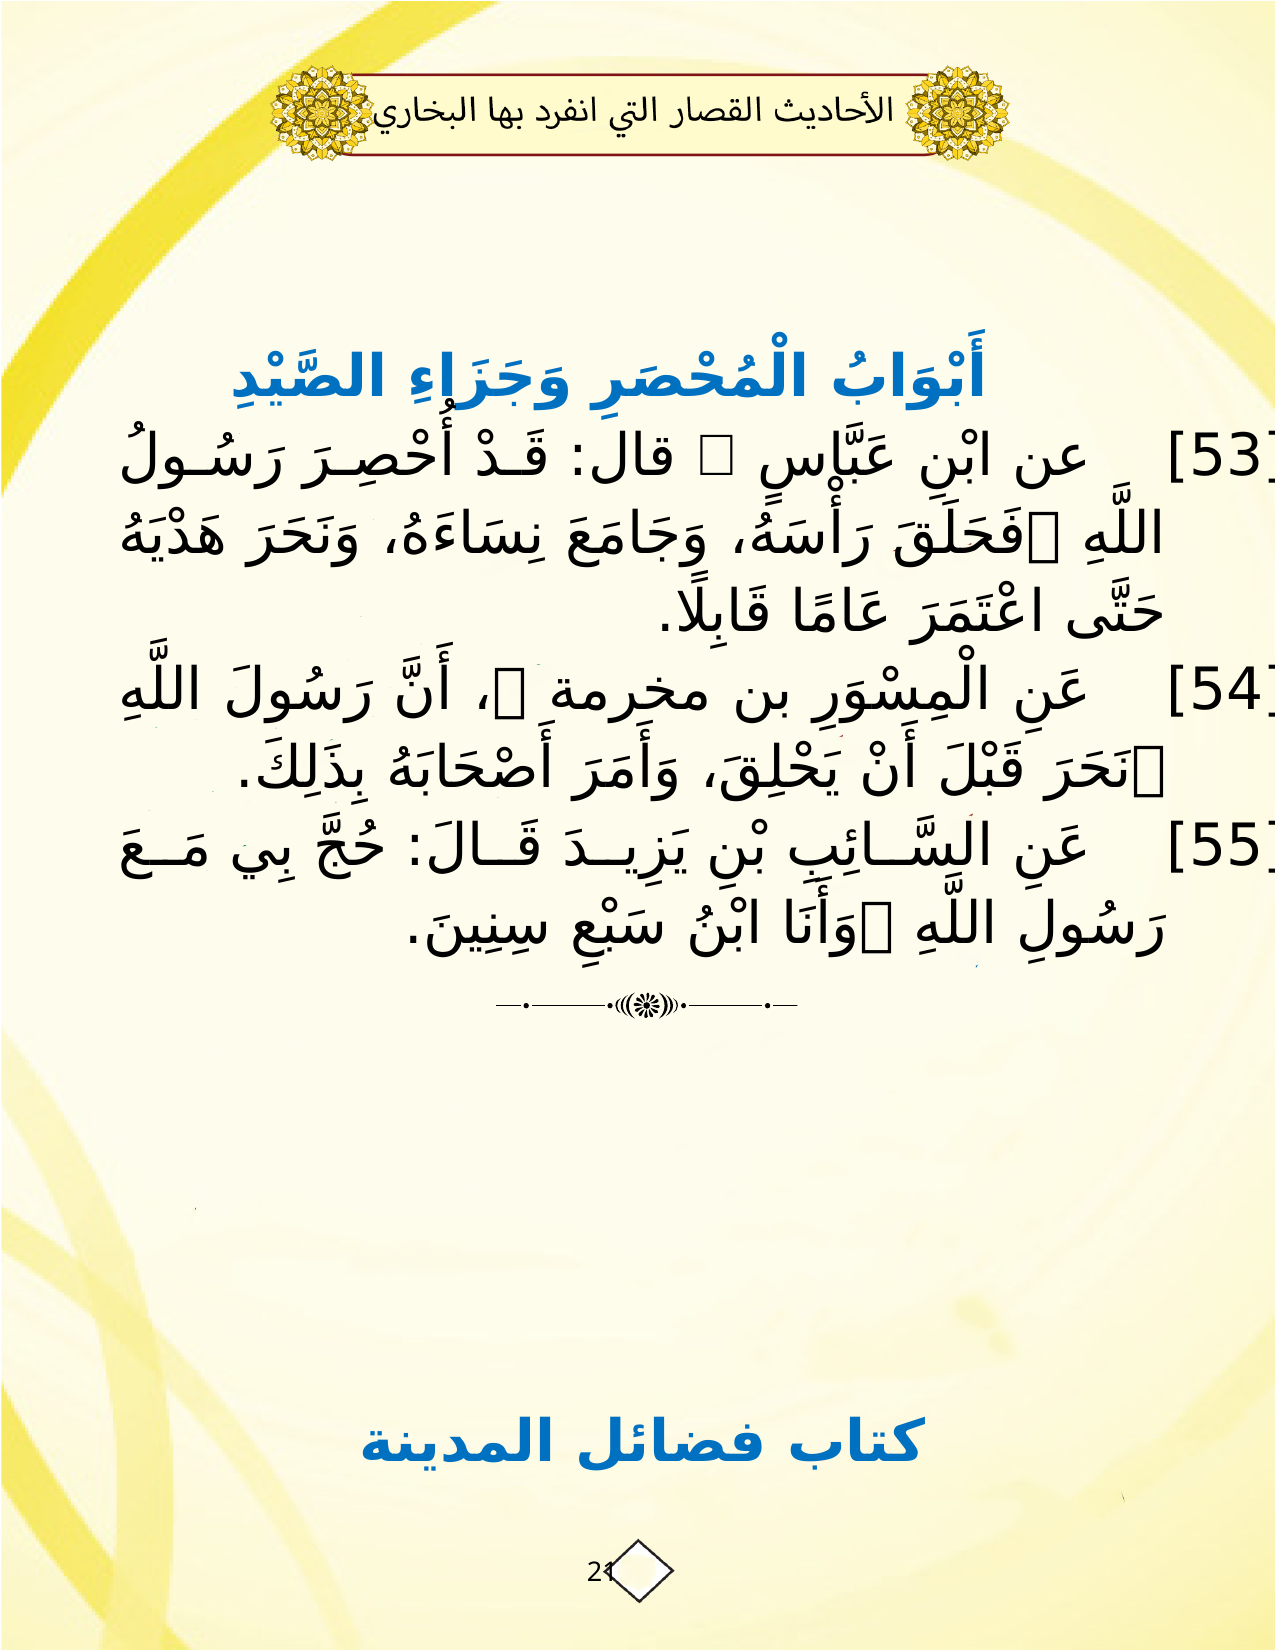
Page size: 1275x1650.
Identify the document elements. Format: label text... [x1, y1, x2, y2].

list أَبْوَابُ الْمُحْصَرِ وَجَزَاءِ الصَّيْدِ [118, 342, 1099, 410]
list عن ابْنِ عَبَّاسٍ  قال: قَدْ أُحْصِرَ رَسُولُ اللَّهِ فَحَلَقَ رَأْسَهُ، وَجَامَعَ نِسَاءَهُ، وَنَحَرَ هَدْيَهُ حَتَّى اعْتَمَرَ عَامًا قَابِلًا. [118, 420, 1166, 645]
list عَنِ السَّائِبِ بْنِ يَزِيدَ قَالَ: حُجَّ بِي مَعَ رَسُولِ اللَّهِ وَأَنَا ابْنُ سَبْعِ سِنِينَ. [118, 811, 1166, 957]
text كتاب فضائل المدينة [118, 1407, 1167, 1475]
picture [1, 1, 1275, 1650]
list عَنِ الْمِسْوَرِ بن مخرمة ، أَنَّ رَسُولَ اللَّهِ نَحَرَ قَبْلَ أَنْ يَحْلِقَ، وَأَمَرَ أَصْحَابَهُ بِذَلِكَ. [118, 655, 1166, 801]
